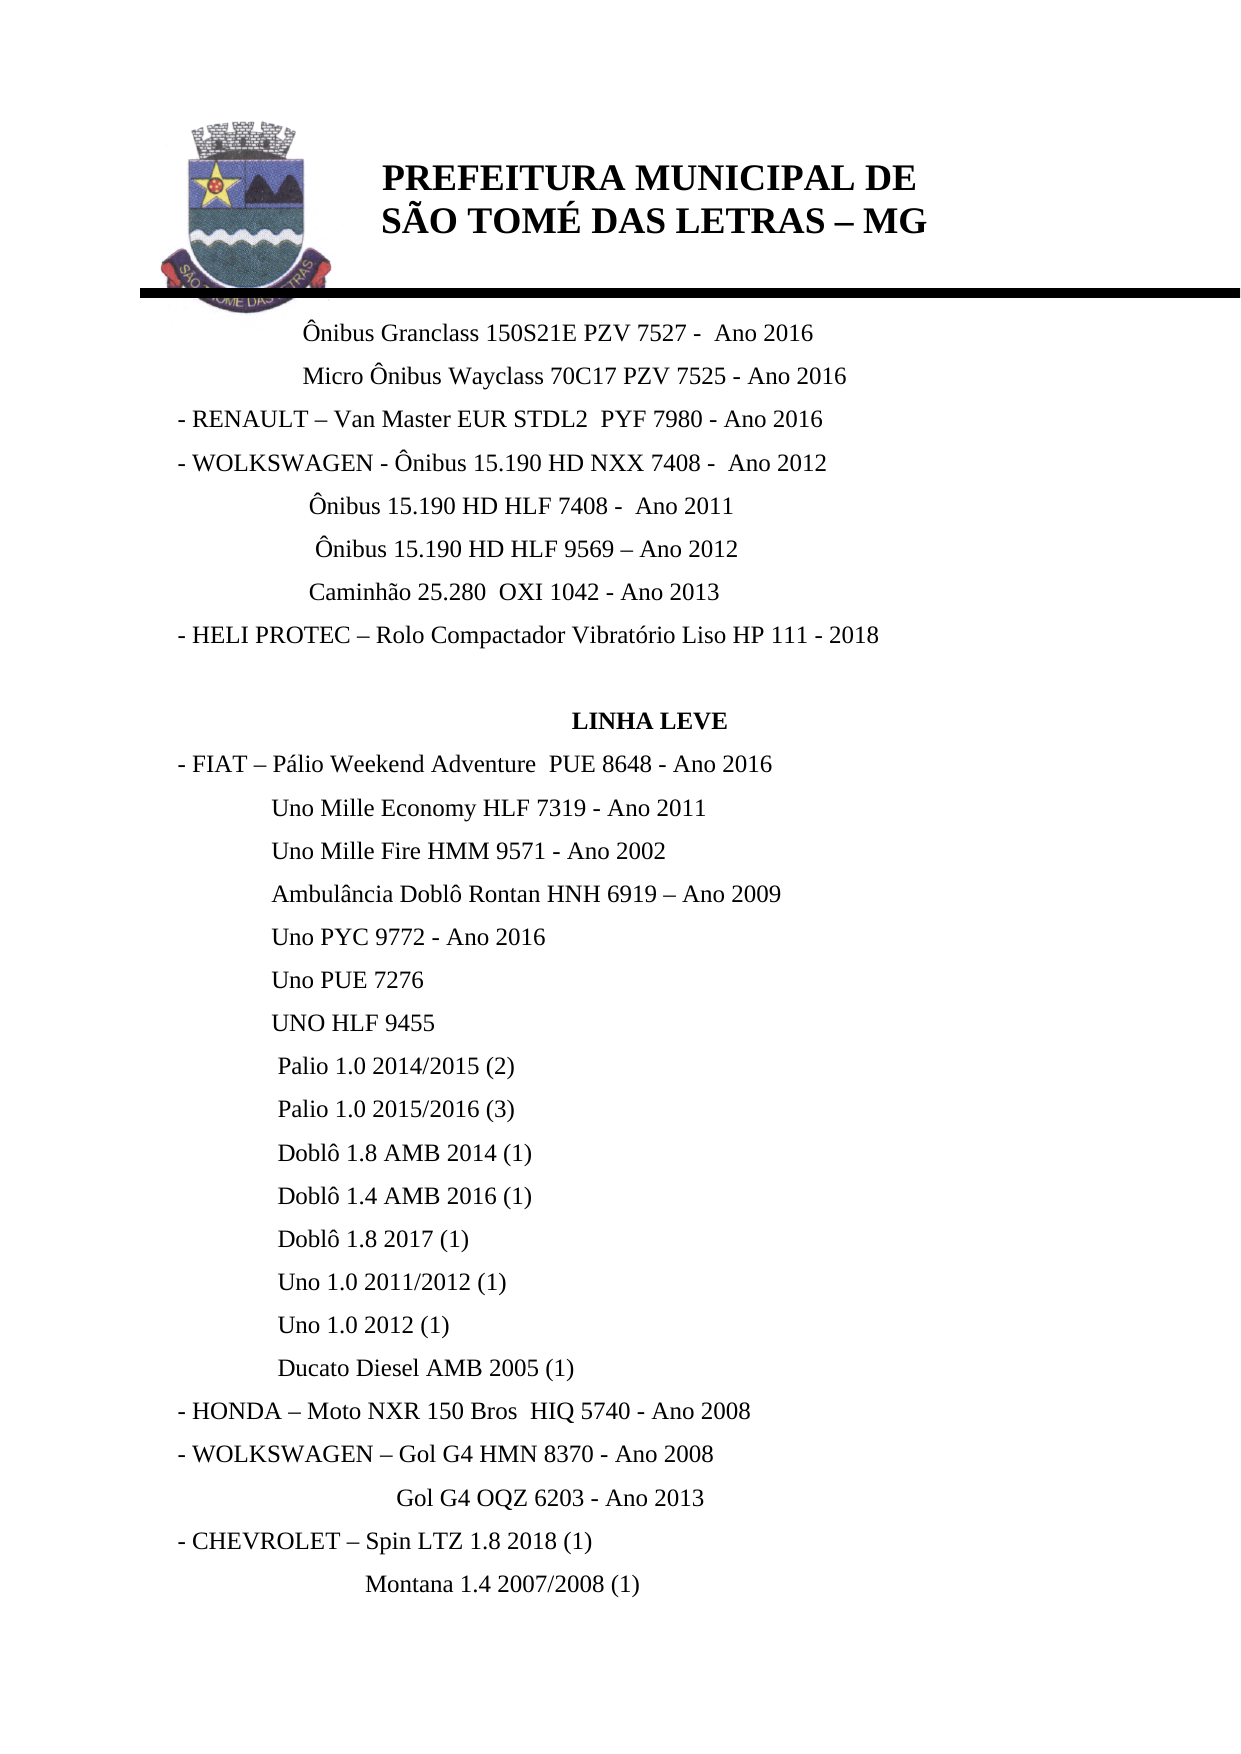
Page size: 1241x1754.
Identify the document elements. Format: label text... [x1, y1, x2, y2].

text Doblô 1.8 2017 (1) [177, 1224, 1122, 1253]
text Uno PUE 7276 [177, 965, 1122, 994]
text Palio 1.0 2015/2016 (3) [177, 1094, 1122, 1123]
text LINHA LEVE [177, 706, 1122, 735]
text - HONDA – Moto NXR 150 Bros HIQ 5740 - Ano 2008 [177, 1396, 1122, 1425]
text Ducato Diesel AMB 2005 (1) [177, 1353, 1122, 1382]
text Uno PYC 9772 - Ano 2016 [177, 922, 1122, 951]
text - FIAT – Pálio Weekend Adventure PUE 8648 - Ano 2016 [177, 749, 1122, 778]
text Uno 1.0 2011/2012 (1) [177, 1267, 1122, 1296]
text UNO HLF 9455 [177, 1008, 1122, 1037]
text Ambulância Doblô Rontan HNH 6919 – Ano 2009 [177, 879, 1122, 908]
text Ônibus Granclass 150S21E PZV 7527 - Ano 2016 [177, 318, 1122, 347]
text Palio 1.0 2014/2015 (2) [177, 1051, 1122, 1080]
text Montana 1.4 2007/2008 (1) [177, 1569, 1122, 1598]
text - WOLKSWAGEN – Gol G4 HMN 8370 - Ano 2008 [177, 1439, 1122, 1468]
text Caminhão 25.280 OXI 1042 - Ano 2013 [177, 577, 1122, 606]
text Doblô 1.4 AMB 2016 (1) [177, 1181, 1122, 1209]
text Micro Ônibus Wayclass 70C17 PZV 7525 - Ano 2016 [177, 361, 1122, 390]
text Uno 1.0 2012 (1) [177, 1310, 1122, 1339]
text - WOLKSWAGEN - Ônibus 15.190 HD NXX 7408 - Ano 2012 [177, 448, 1122, 476]
text Doblô 1.8 AMB 2014 (1) [177, 1138, 1122, 1166]
text Ônibus 15.190 HD HLF 9569 – Ano 2012 [177, 534, 1122, 563]
picture [158, 298, 347, 334]
text - HELI PROTEC – Rolo Compactador Vibratório Liso HP 111 - 2018 [177, 620, 1122, 649]
text Ônibus 15.190 HD HLF 7408 - Ano 2011 [177, 491, 1122, 519]
text Gol G4 OQZ 6203 - Ano 2013 [177, 1483, 1122, 1511]
text Uno Mille Economy HLF 7319 - Ano 2011 [177, 793, 1122, 821]
picture [158, 108, 347, 288]
text - RENAULT – Van Master EUR STDL2 PYF 7980 - Ano 2016 [177, 404, 1122, 433]
text - CHEVROLET – Spin LTZ 1.8 2018 (1) [177, 1526, 1122, 1554]
text Uno Mille Fire HMM 9571 - Ano 2002 [177, 836, 1122, 864]
